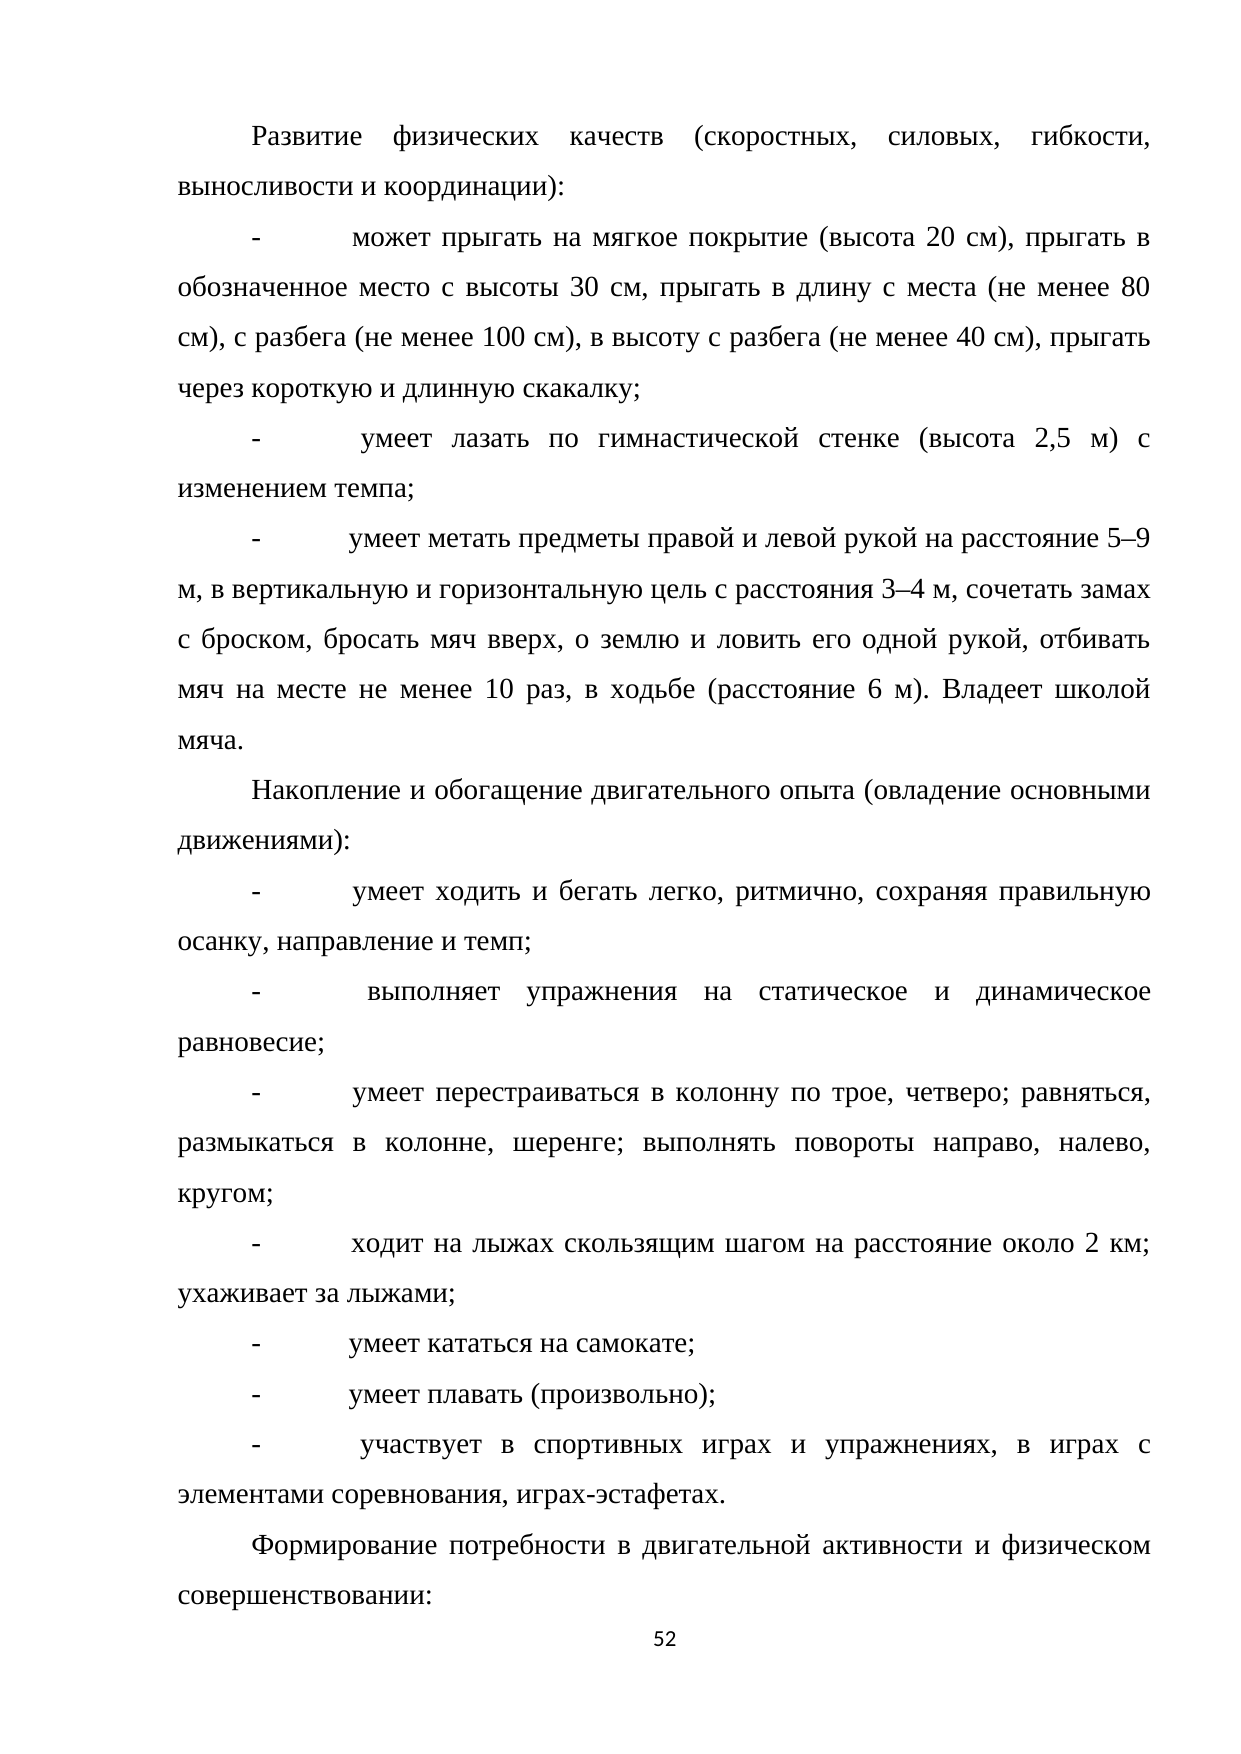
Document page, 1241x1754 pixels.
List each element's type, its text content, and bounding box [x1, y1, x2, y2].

text Развитие физических качеств (скоростных, силовых, гибкости, выносливости и координации): [177, 118, 1152, 202]
text Формирование потребности в двигательной активности и физическом совершенствовании: [177, 1527, 1152, 1611]
text - ходит на лыжах скользящим шагом на расстояние около 2 км; ухаживает за лыжами; [177, 1225, 1152, 1309]
text - умеет перестраиваться в колонну по трое, четверо; равняться, размыкаться в колонне, шеренге; выполнять повороты направо, налево, кругом; [177, 1074, 1152, 1208]
text - умеет метать предметы правой и левой рукой на расстояние 5–9 м, в вертикальную и горизонтальную цель с расстояния 3–4 м, сочетать замах с броском, бросать мяч вверх, о землю и ловить его одной рукой, отбивать мяч на месте не менее 10 раз, в ходьбе (расстояние 6 м). Владеет школой мяча. [177, 521, 1152, 755]
text - умеет плавать (произвольно); [177, 1376, 1152, 1409]
text - выполняет упражнения на статическое и динамическое равновесие; [177, 973, 1152, 1057]
text - участвует в спортивных играх и упражнениях, в играх с элементами соревнования, играх-эстафетах. [177, 1426, 1152, 1510]
text - умеет лазать по гимнастической стенке (высота 2,5 м) с изменением темпа; [177, 420, 1152, 504]
text Накопление и обогащение двигательного опыта (овладение основными движениями): [177, 772, 1152, 856]
text - может прыгать на мягкое покрытие (высота 20 см), прыгать в обозначенное место с высоты 30 см, прыгать в длину с места (не менее 80 см), с разбега (не менее 100 см), в высоту с разбега (не менее 40 см), прыгать через короткую и длинную скакалку; [177, 219, 1152, 403]
text - умеет кататься на самокате; [177, 1326, 1152, 1359]
text - умеет ходить и бегать легко, ритмично, сохраняя правильную осанку, направление и темп; [177, 873, 1152, 957]
